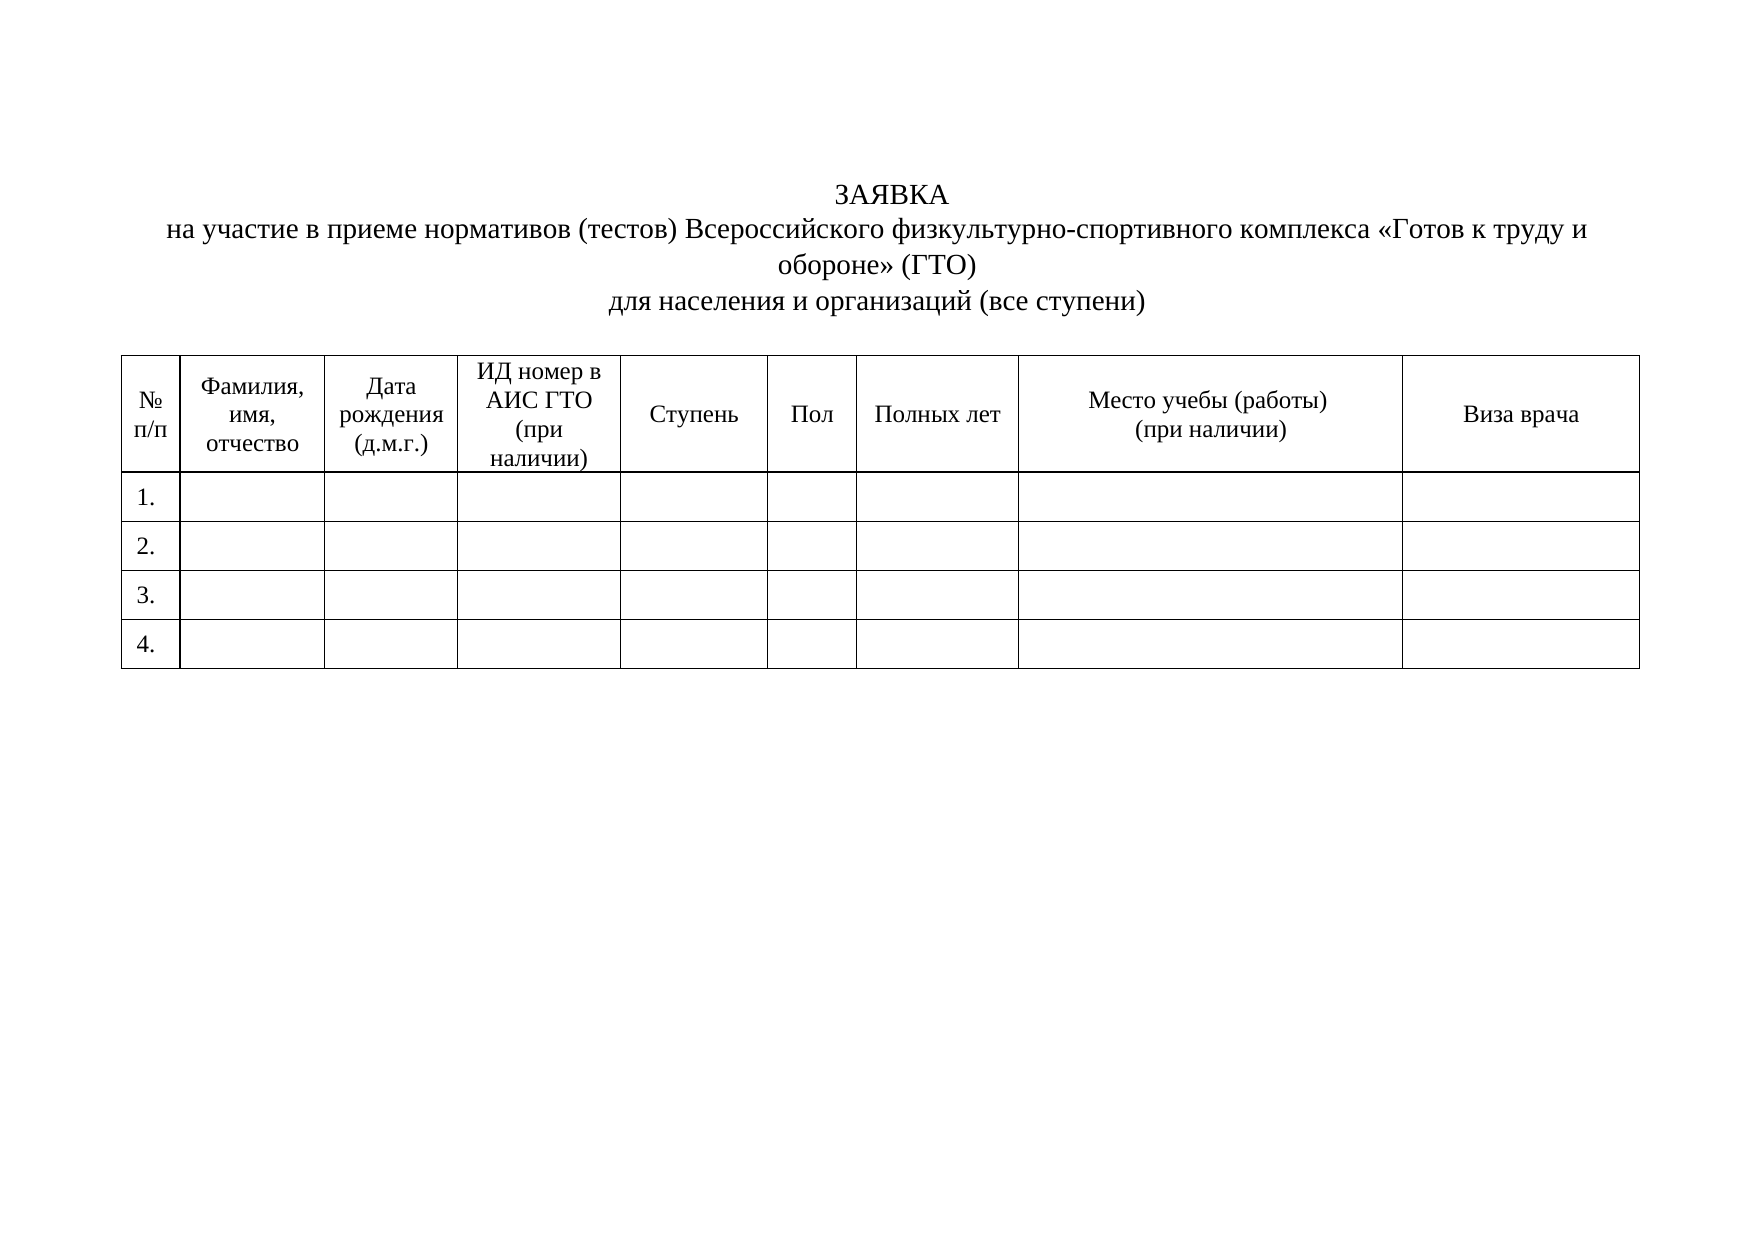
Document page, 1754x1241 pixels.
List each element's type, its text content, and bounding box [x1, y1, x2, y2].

text ЗАЯВКА [118, 177, 1636, 211]
table_cell [1019, 571, 1402, 619]
table_cell [768, 473, 856, 521]
table_cell [1019, 620, 1402, 668]
table_cell [1403, 522, 1639, 570]
table_header Дата рождения (д.м.г.) [325, 356, 457, 471]
table_cell [621, 571, 767, 619]
table_cell [621, 620, 767, 668]
table_cell [768, 522, 856, 570]
text для населения и организаций (все ступени) [118, 283, 1636, 317]
table_cell [768, 571, 856, 619]
table_header Виза врача [1403, 356, 1639, 471]
table_header Фамилия, имя, отчество [181, 356, 324, 471]
table_cell [1403, 473, 1639, 521]
table_cell [181, 571, 324, 619]
table_cell [325, 620, 457, 668]
text на участие в приеме нормативов (тестов) Всероссийского физкультурно-спортивного комплекса «Готов к труду и обороне» (ГТО) [118, 211, 1636, 280]
table_cell [621, 473, 767, 521]
table_cell [181, 473, 324, 521]
table_header ИД номер в АИС ГТО (при наличии) [458, 356, 620, 471]
table_cell [458, 571, 620, 619]
table_cell [181, 620, 324, 668]
table_cell [325, 522, 457, 570]
table_cell [1019, 522, 1402, 570]
table_cell [458, 522, 620, 570]
table_cell [458, 620, 620, 668]
table_cell [325, 473, 457, 521]
table_cell [857, 473, 1018, 521]
table_cell [1403, 571, 1639, 619]
table_cell [1019, 473, 1402, 521]
table_cell [122, 522, 179, 570]
table_cell [458, 473, 620, 521]
table_header Полных лет [857, 356, 1018, 471]
table_cell [768, 620, 856, 668]
table_cell [181, 522, 324, 570]
table_header Ступень [621, 356, 767, 471]
table_cell [857, 571, 1018, 619]
table_cell [1403, 620, 1639, 668]
table_cell [325, 571, 457, 619]
table_cell [122, 620, 179, 668]
table_header Место учебы (работы) (при наличии) [1019, 356, 1402, 471]
table_header Пол [768, 356, 856, 471]
table_cell [122, 571, 179, 619]
table_cell [621, 522, 767, 570]
table_cell [857, 522, 1018, 570]
table_cell [122, 473, 179, 521]
table_header № п/п [122, 356, 179, 471]
table_cell [857, 620, 1018, 668]
